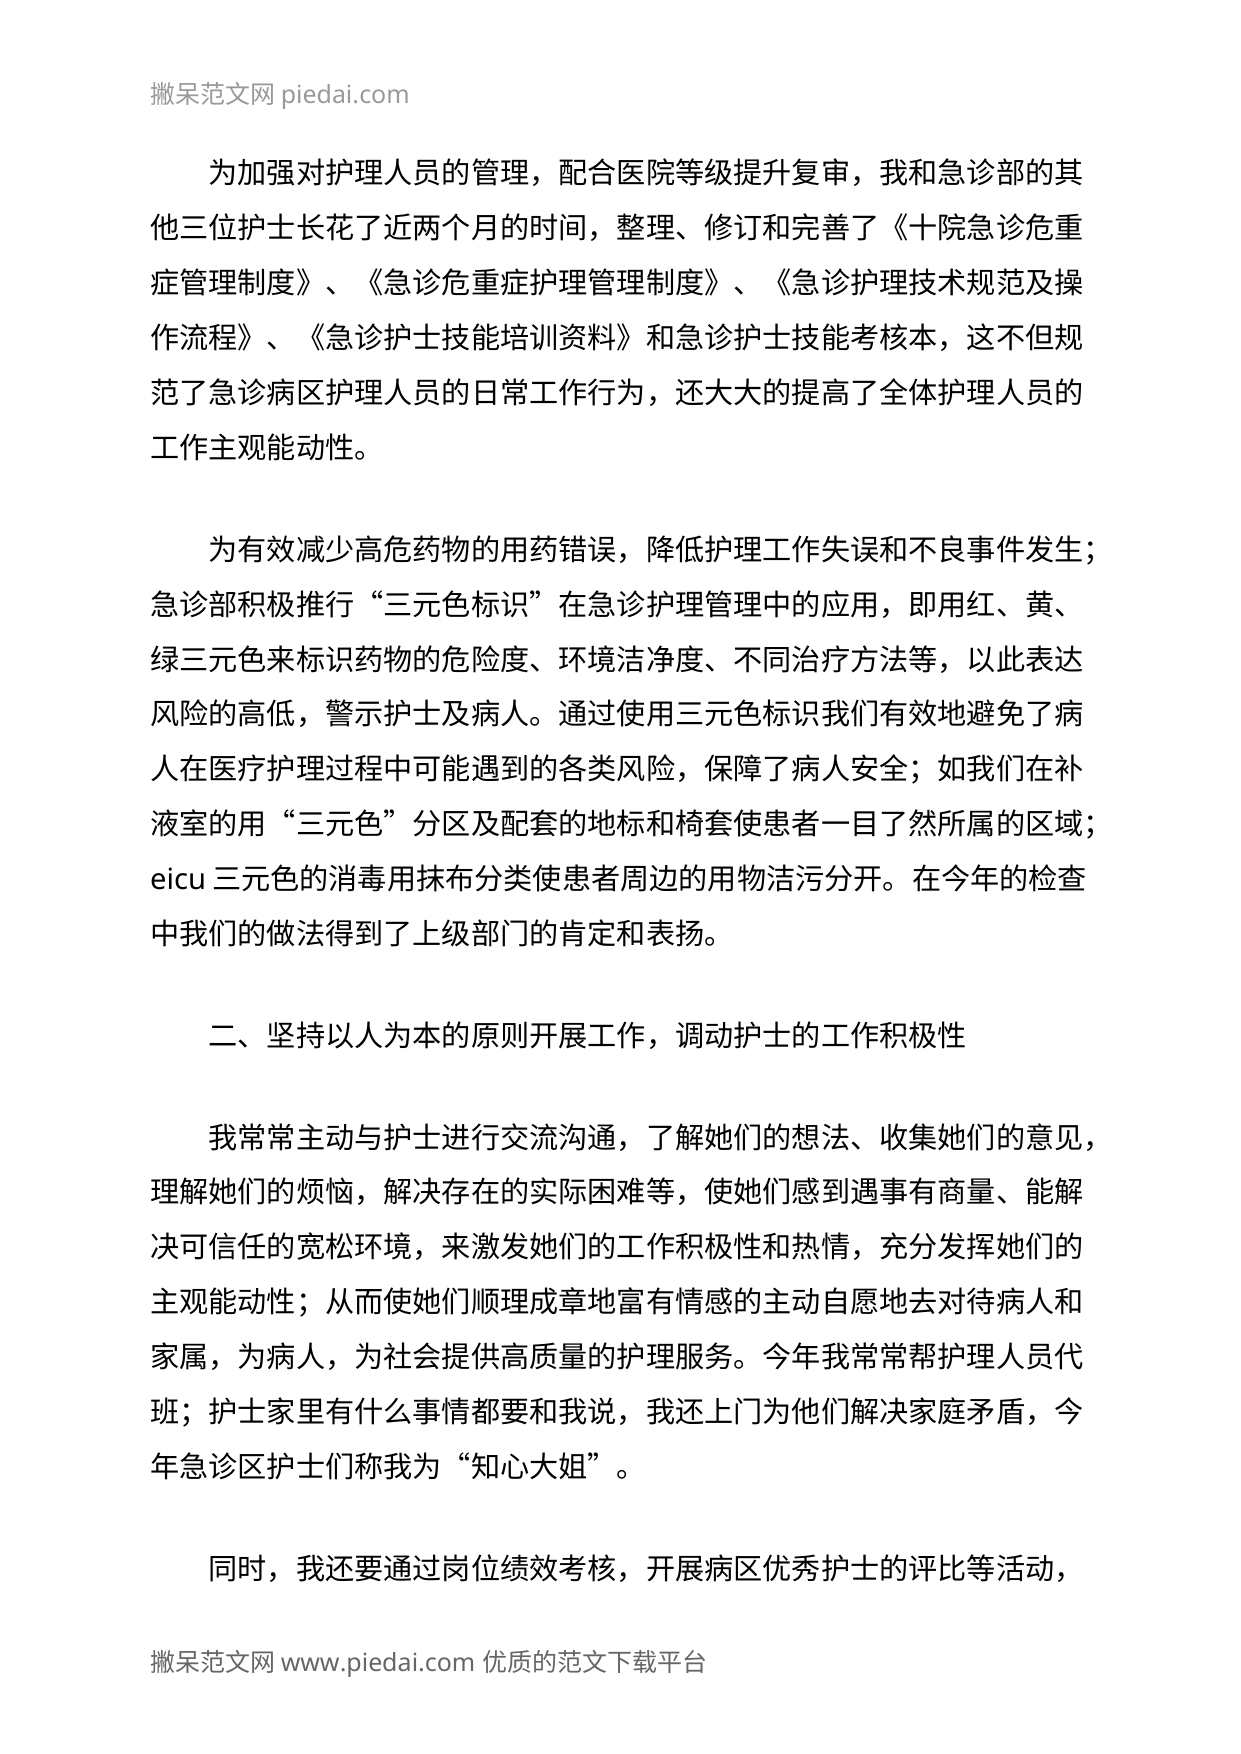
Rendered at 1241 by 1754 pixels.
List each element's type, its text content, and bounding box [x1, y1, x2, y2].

text 二、坚持以人为本的原则开展工作，调动护士的工作积极性 [150, 1012, 1090, 1055]
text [150, 1545, 1090, 1588]
text 为有效减少高危药物的用药错误，降低护理工作失误和不良事件发生；急诊部积极推行“三元色标识”在急诊护理管理中的应用，即用红、黄、绿三元色来标识药物的危险度、环境洁净度、不同治疗方法等，以此表达风险的高低，警示护士及病人。通过使用三元色标识我们有效地避免了病人在医疗护理过程中可能遇到的各类风险，保障了病人安全；如我们在补液室的用“三元色”分区及配套的地标和椅套使患者一目了然所属的区域；eicu三元色的消毒用抹布分类使患者周边的用物洁污分开。在今年的检查中我们的做法得到了上级部门的肯定和表扬。 [150, 526, 1090, 953]
text 为加强对护理人员的管理，配合医院等级提升复审，我和急诊部的其他三位护士长花了近两个月的时间，整理、修订和完善了《十院急诊危重症管理制度》、《急诊危重症护理管理制度》、《急诊护理技术规范及操作流程》、《急诊护士技能培训资料》和急诊护士技能考核本，这不但规范了急诊病区护理人员的日常工作行为，还大大的提高了全体护理人员的工作主观能动性。 [150, 150, 1090, 467]
text 我常常主动与护士进行交流沟通，了解她们的想法、收集她们的意见，理解她们的烦恼，解决存在的实际困难等，使她们感到遇事有商量、能解决可信任的宽松环境，来激发她们的工作积极性和热情，充分发挥她们的主观能动性；从而使她们顺理成章地富有情感的主动自愿地去对待病人和家属，为病人，为社会提供高质量的护理服务。今年我常常帮护理人员代班；护士家里有什么事情都要和我说，我还上门为他们解决家庭矛盾，今年急诊区护士们称我为“知心大姐”。 [150, 1114, 1090, 1486]
